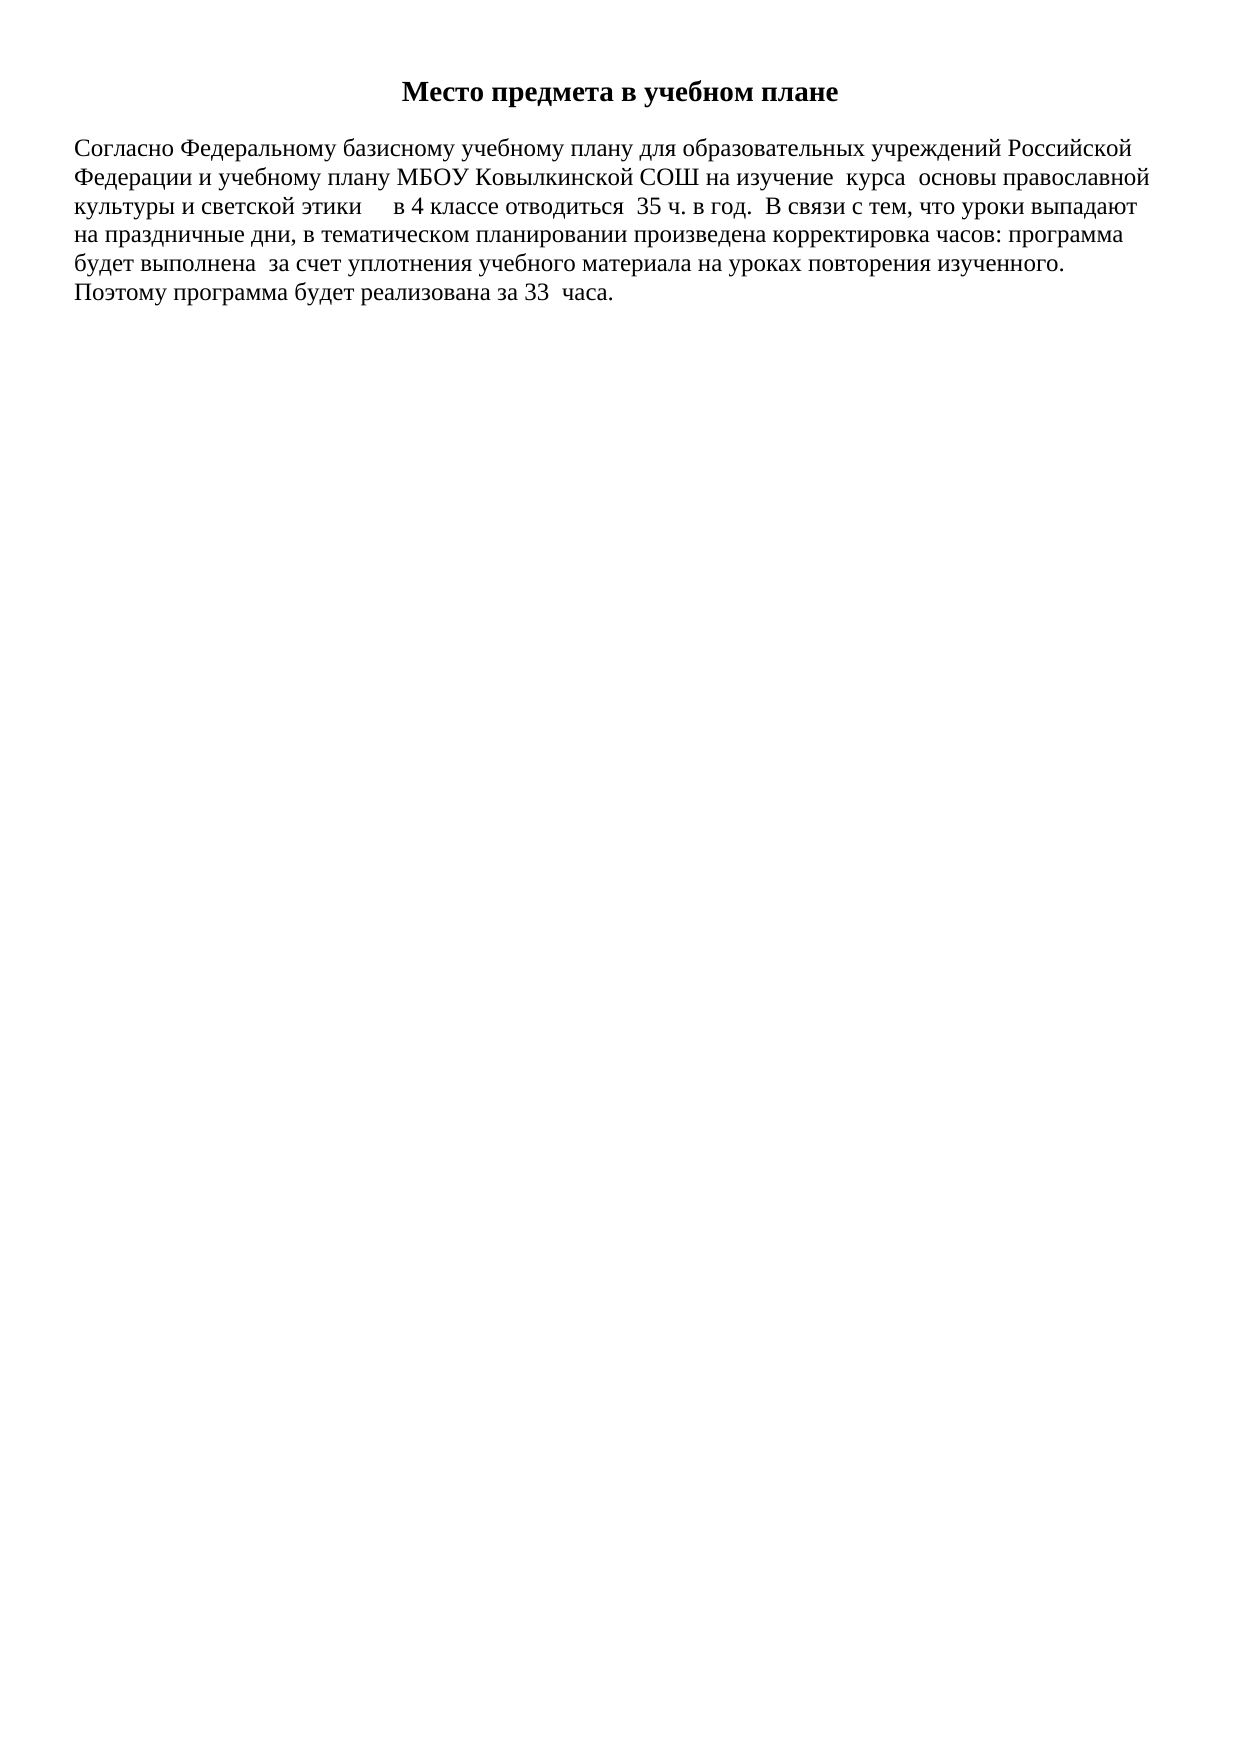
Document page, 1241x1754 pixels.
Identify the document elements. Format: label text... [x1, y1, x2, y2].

text Место предмета в учебном плане [74, 74, 1166, 107]
text Согласно Федеральному базисному учебному плану для образовательных учреждений Российской Федерации и учебному плану МБОУ Ковылкинской СОШ на изучение курса основы православной культуры и светской этики в 4 классе отводиться 35 ч. в год. В связи с тем, что уроки выпадают на праздничные дни, в тематическом планировании произведена корректировка часов: программа будет выполнена за счет уплотнения учебного материала на уроках повторения изученного. Поэтому программа будет реализована за 33 часа. [74, 133, 1164, 306]
